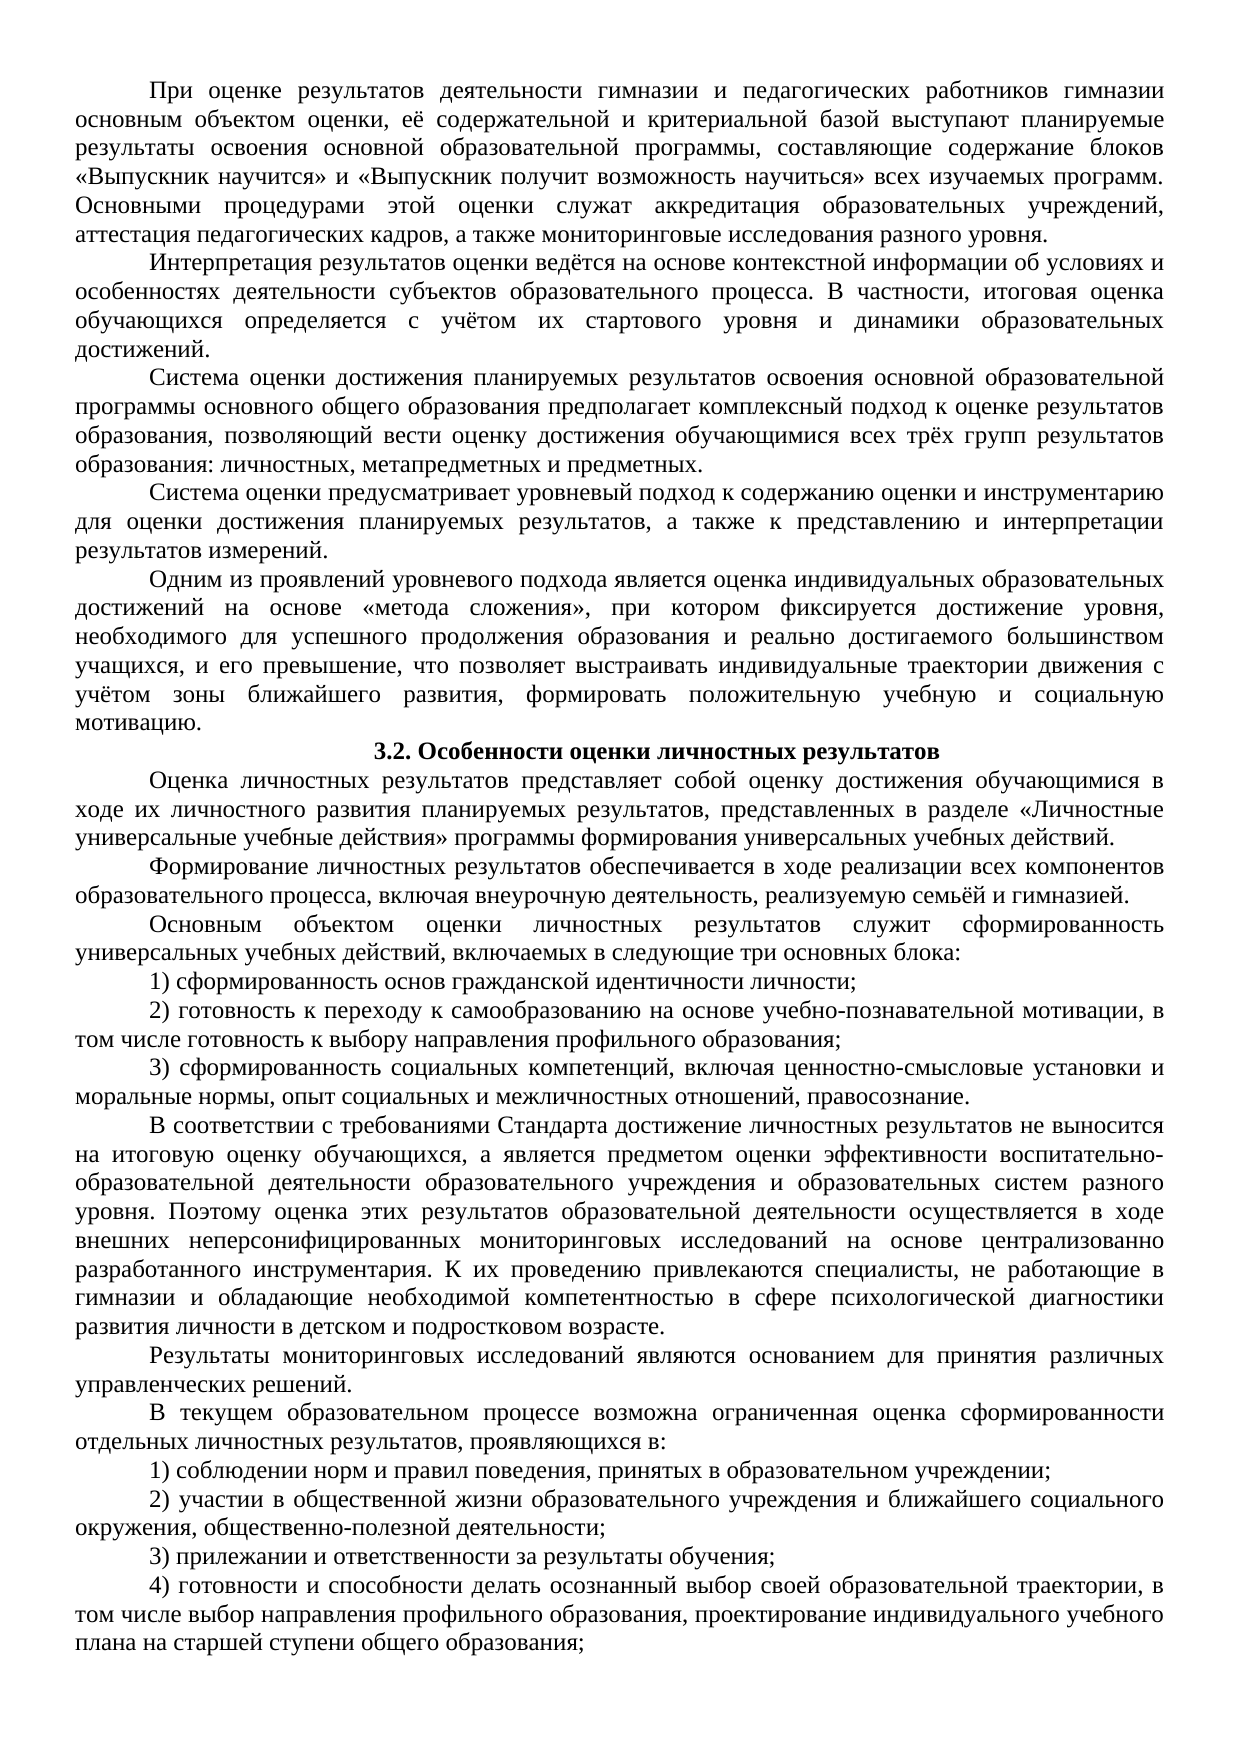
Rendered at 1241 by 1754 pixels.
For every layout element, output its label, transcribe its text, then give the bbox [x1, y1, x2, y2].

text В текущем образовательном процессе возможна ограниченная оценка сформированности отдельных личностных результатов, проявляющихся в: [75, 1397, 1165, 1455]
text При оценке результатов деятельности гимназии и педагогических работников гимназии основным объектом оценки, её содержательной и критериальной базой выступают планируемые результаты освоения основной образовательной программы, составляющие содержание блоков «Выпускник научится» и «Выпускник получит возможность научиться» всех изучаемых программ. Основными процедурами этой оценки служат аккредитация образовательных учреждений, аттестация педагогических кадров, а также мониторинговые исследования разного уровня. [75, 75, 1165, 247]
text Система оценки предусматривает уровневый подход к содержанию оценки и инструментарию для оценки достижения планируемых результатов, а также к представлению и интерпретации результатов измерений. [75, 477, 1165, 564]
text 1) сформированность основ гражданской идентичности личности; [75, 966, 1165, 995]
text В соответствии с требованиями Стандарта достижение личностных результатов не выносится на итоговую оценку обучающихся, а является предметом оценки эффективности воспитательно-образовательной деятельности образовательного учреждения и образовательных систем разного уровня. Поэтому оценка этих результатов образовательной деятельности осуществляется в ходе внешних неперсонифицированных мониторинговых исследований на основе централизованно разработанного инструментария. К их проведению привлекаются специалисты, не работающие в гимназии и обладающие необходимой компетентностью в сфере психологической диагностики развития личности в детском и подростковом возрасте. [75, 1110, 1165, 1340]
text 1) соблюдении норм и правил поведения, принятых в образовательном учреждении; [75, 1455, 1165, 1484]
text Одним из проявлений уровневого подхода является оценка индивидуальных образовательных достижений на основе «метода сложения», при котором фиксируется достижение уровня, необходимого для успешного продолжения образования и реально достигаемого большинством учащихся, и его превышение, что позволяет выстраивать индивидуальные траектории движения с учётом зоны ближайшего развития, формировать положительную учебную и социальную мотивацию. [75, 564, 1165, 736]
text Результаты мониторинговых исследований являются основанием для принятия различных управленческих решений. [75, 1340, 1165, 1397]
text 3) сформированность социальных компетенций, включая ценностно-смысловые установки и моральные нормы, опыт социальных и межличностных отношений, правосознание. [75, 1052, 1165, 1110]
text Оценка личностных результатов представляет собой оценку достижения обучающимися в ходе их личностного развития планируемых результатов, представленных в разделе «Личностные универсальные учебные действия» программы формирования универсальных учебных действий. [75, 765, 1165, 851]
text Основным объектом оценки личностных результатов служит сформированность универсальных учебных действий, включаемых в следующие три основных блока: [75, 909, 1165, 966]
text 4) готовности и способности делать осознанный выбор своей образовательной траектории, в том числе выбор направления профильного образования, проектирование индивидуального учебного плана на старшей ступени общего образования; [75, 1570, 1165, 1656]
text Формирование личностных результатов обеспечивается в ходе реализации всех компонентов образовательного процесса, включая внеурочную деятельность, реализуемую семьёй и гимназией. [75, 851, 1165, 909]
text 2) готовность к переходу к самообразованию на основе учебно-познавательной мотивации, в том числе готовность к выбору направления профильного образования; [75, 995, 1165, 1052]
text Интерпретация результатов оценки ведётся на основе контекстной информации об условиях и особенностях деятельности субъектов образовательного процесса. В частности, итоговая оценка обучающихся определяется с учётом их стартового уровня и динамики образовательных достижений. [75, 247, 1165, 362]
text 2) участии в общественной жизни образовательного учреждения и ближайшего социального окружения, общественно-полезной деятельности; [75, 1484, 1165, 1541]
text 3.2. Особенности оценки личностных результатов [75, 736, 1165, 765]
text Система оценки достижения планируемых результатов освоения основной образовательной программы основного общего образования предполагает комплексный подход к оценке результатов образования, позволяющий вести оценку достижения обучающимися всех трёх групп результатов образования: личностных, метапредметных и предметных. [75, 362, 1165, 477]
text 3) прилежании и ответственности за результаты обучения; [75, 1541, 1165, 1570]
